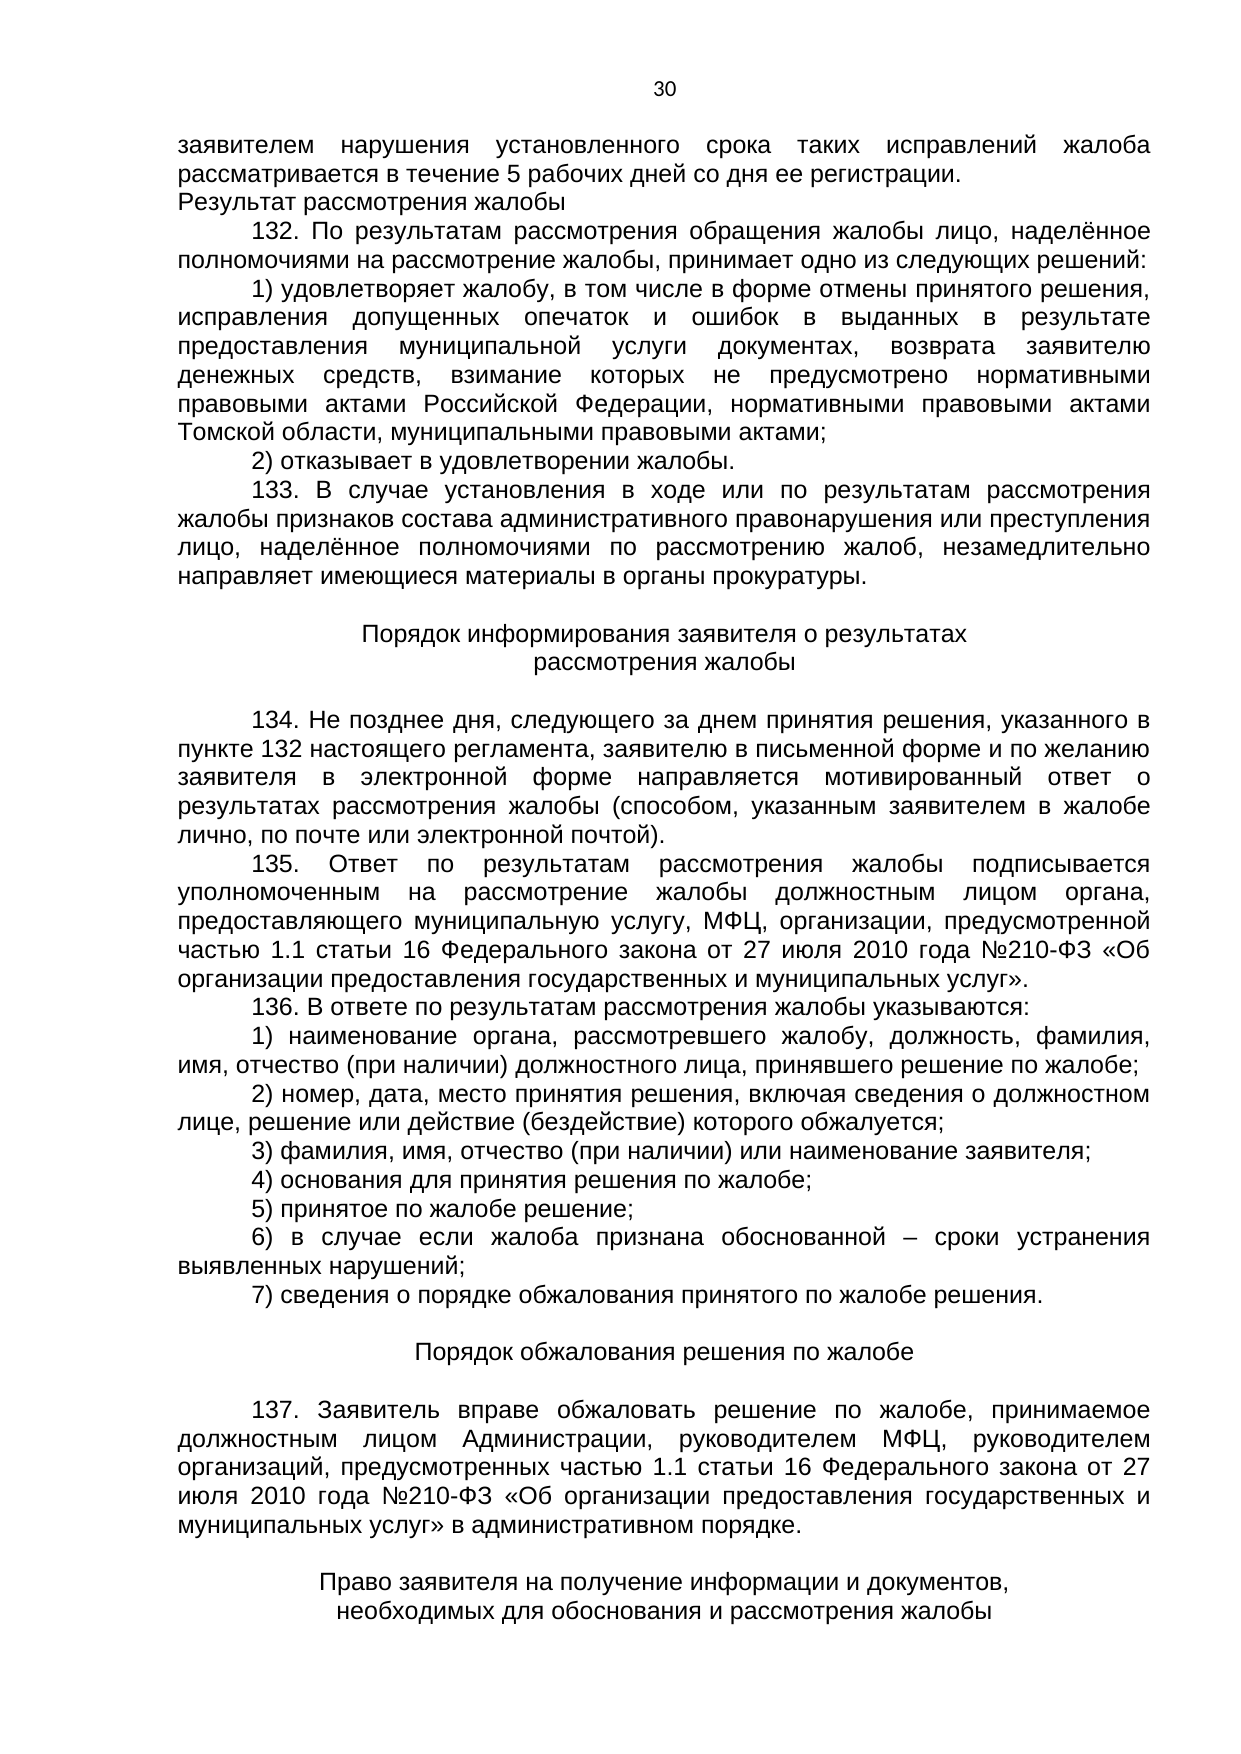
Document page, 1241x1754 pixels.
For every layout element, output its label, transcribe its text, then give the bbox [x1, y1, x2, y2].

text 134. Не позднее дня, следующего за днем принятия решения, указанного в пункте 132 настоящего регламента, заявителю в письменной форме и по желанию заявителя в электронной форме направляется мотивированный ответ о результатах рассмотрения жалобы (способом, указанным заявителем в жалобе лично, по почте или электронной почтой). [177, 705, 1152, 848]
text Порядок информирования заявителя о результатах [177, 618, 1152, 647]
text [177, 130, 1152, 187]
text 1) наименование органа, рассмотревшего жалобу, должность, фамилия, имя, отчество (при наличии) должностного лица, принявшего решение по жалобе; [177, 1021, 1152, 1078]
text 4) основания для принятия решения по жалобе; [177, 1165, 1152, 1193]
text Результат рассмотрения жалобы [177, 187, 1152, 216]
text необходимых для обоснования и рассмотрения жалобы [177, 1596, 1152, 1625]
text 132. По результатам рассмотрения обращения жалобы лицо, наделённое полномочиями на рассмотрение жалобы, принимает одно из следующих решений: [177, 216, 1152, 273]
text 5) принятое по жалобе решение; [177, 1193, 1152, 1222]
text 7) сведения о порядке обжалования принятого по жалобе решения. [177, 1280, 1152, 1308]
text 2) номер, дата, место принятия решения, включая сведения о должностном лице, решение или действие (бездействие) которого обжалуется; [177, 1078, 1152, 1136]
text 6) в случае если жалоба признана обоснованной – сроки устранения выявленных нарушений; [177, 1222, 1152, 1280]
text Порядок обжалования решения по жалобе [177, 1337, 1152, 1366]
text 135. Ответ по результатам рассмотрения жалобы подписывается уполномоченным на рассмотрение жалобы должностным лицом органа, предоставляющего муниципальную услугу, МФЦ, организации, предусмотренной частью 1.1 статьи 16 Федерального закона от 27 июля 2010 года №210-ФЗ «Об организации предоставления государственных и муниципальных услуг». [177, 848, 1152, 992]
text 133. В случае установления в ходе или по результатам рассмотрения жалобы признаков состава административного правонарушения или преступления лицо, наделённое полномочиями по рассмотрению жалоб, незамедлительно направляет имеющиеся материалы в органы прокуратуры. [177, 475, 1152, 590]
text рассмотрения жалобы [177, 647, 1152, 676]
text 1) удовлетворяет жалобу, в том числе в форме отмены принятого решения, исправления допущенных опечаток и ошибок в выданных в результате предоставления муниципальной услуги документах, возврата заявителю денежных средств, взимание которых не предусмотрено нормативными правовыми актами Российской Федерации, нормативными правовыми актами Томской области, муниципальными правовыми актами; [177, 273, 1152, 446]
text 2) отказывает в удовлетворении жалобы. [177, 446, 1152, 475]
text 137. Заявитель вправе обжаловать решение по жалобе, принимаемое должностным лицом Администрации, руководителем МФЦ, руководителем организаций, предусмотренных частью 1.1 статьи 16 Федерального закона от 27 июля 2010 года №210-ФЗ «Об организации предоставления государственных и муниципальных услуг» в административном порядке. [177, 1395, 1152, 1538]
text Право заявителя на получение информации и документов, [177, 1567, 1152, 1596]
text 136. В ответе по результатам рассмотрения жалобы указываются: [177, 992, 1152, 1021]
text 3) фамилия, имя, отчество (при наличии) или наименование заявителя; [177, 1136, 1152, 1165]
